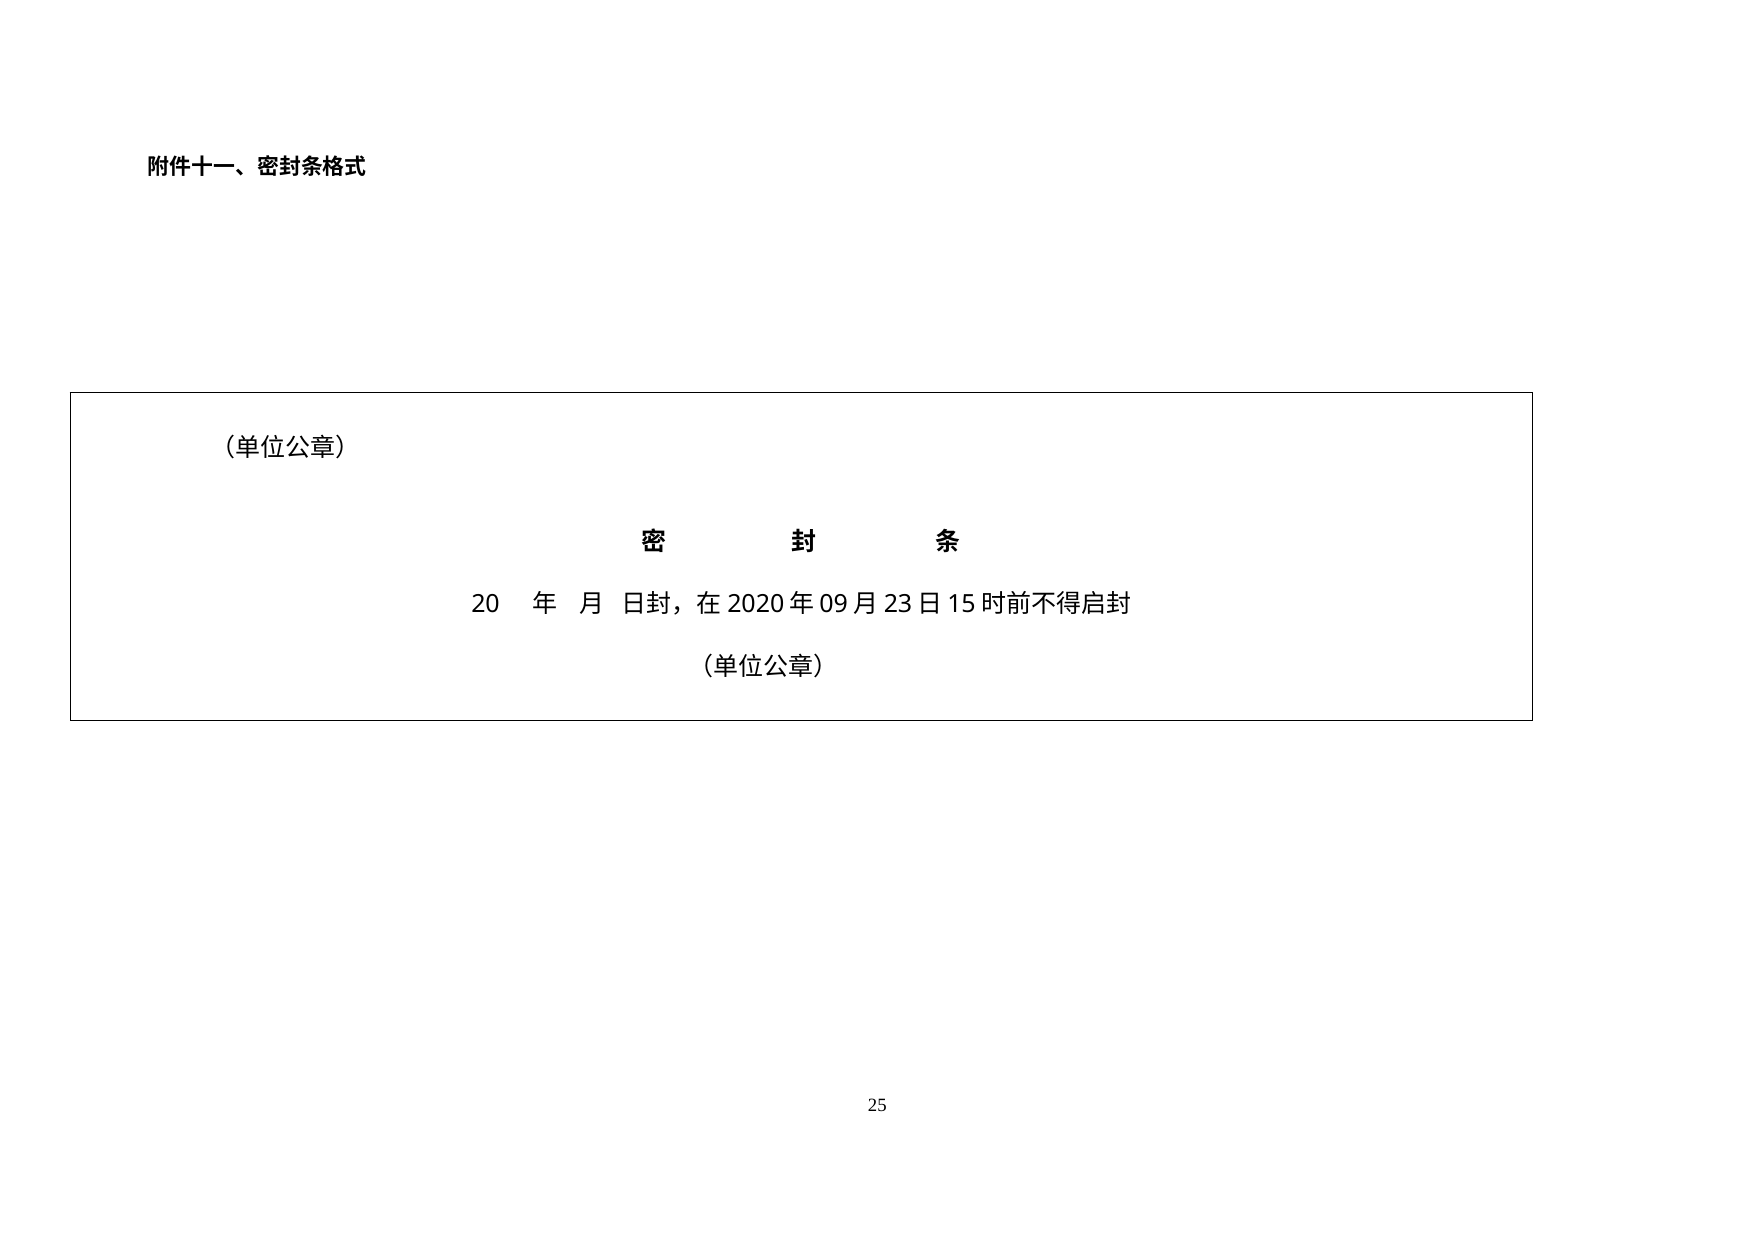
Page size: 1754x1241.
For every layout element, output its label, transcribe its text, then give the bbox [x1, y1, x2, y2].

subtitle 附件十一、密封条格式 [148, 149, 1606, 181]
